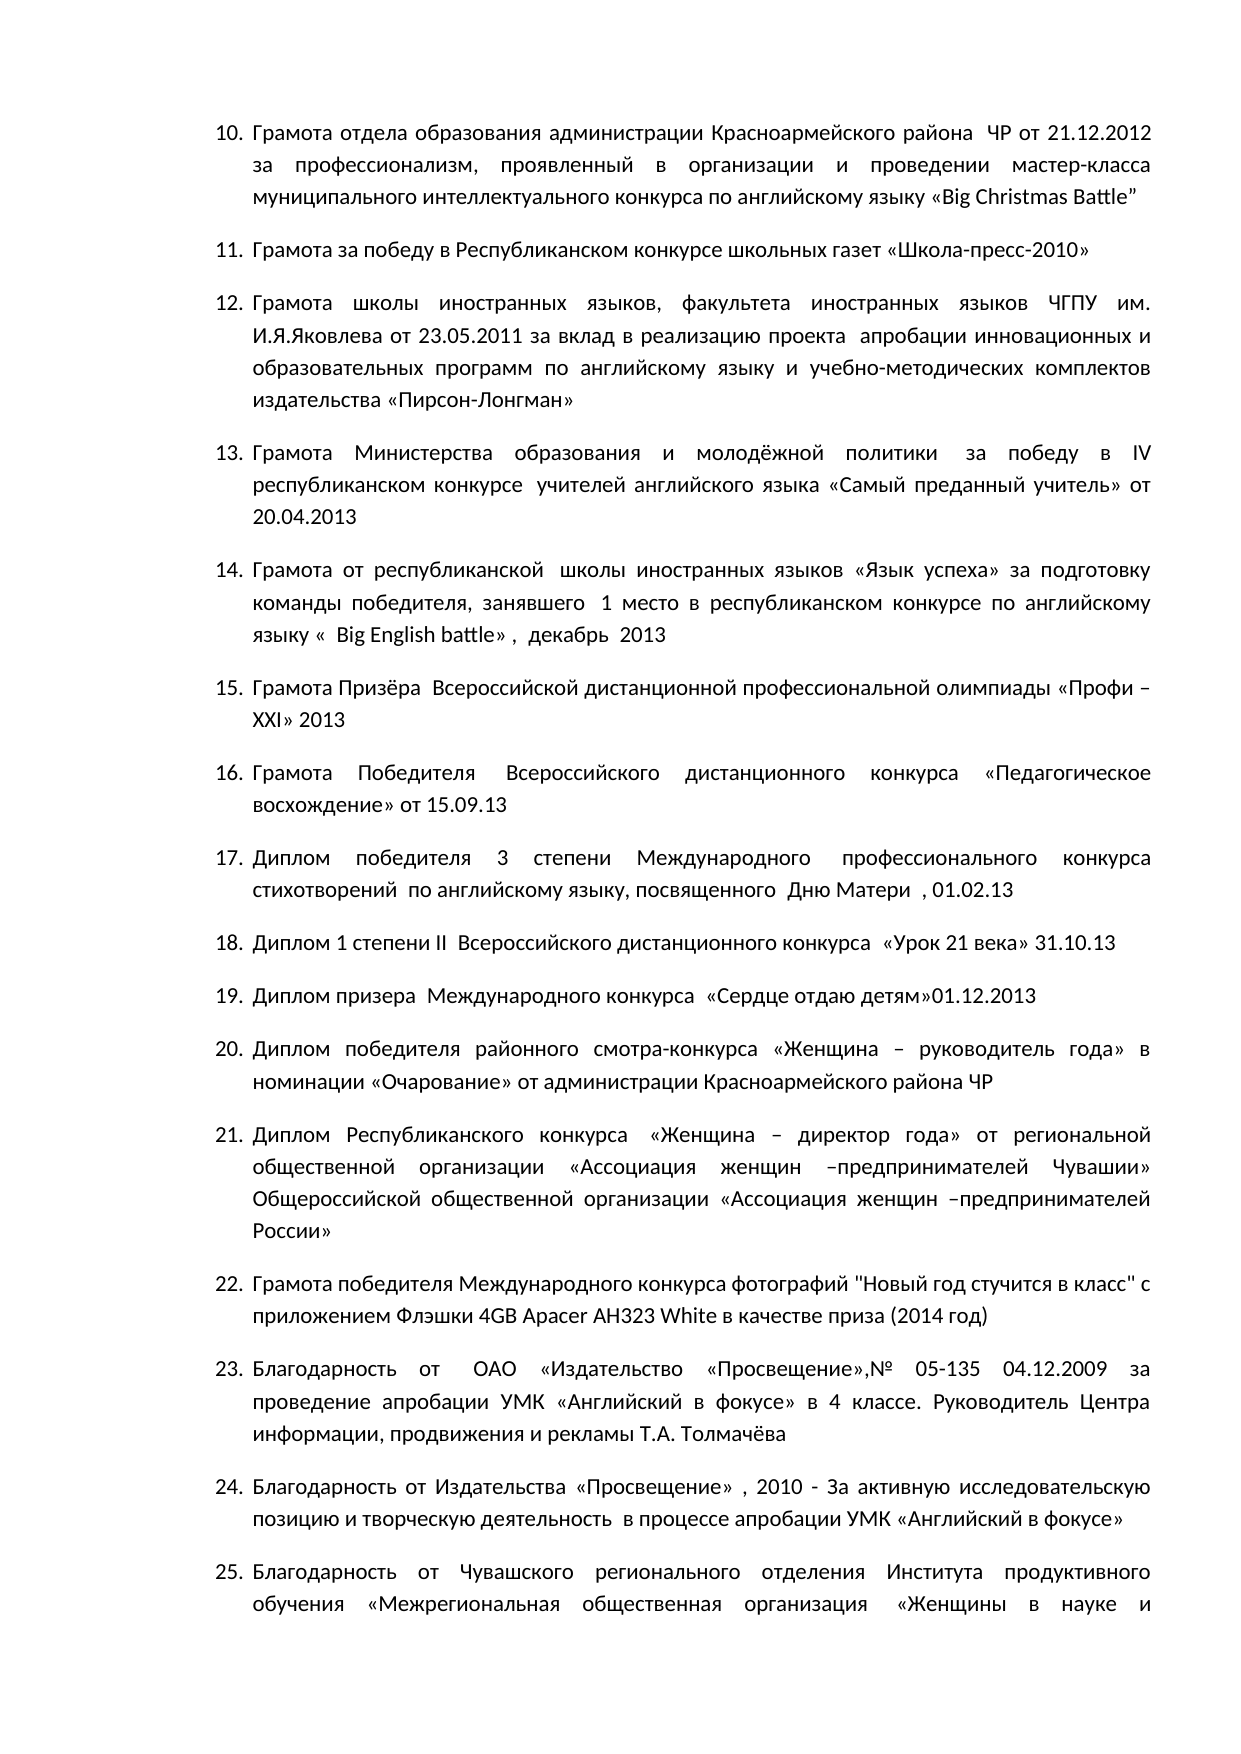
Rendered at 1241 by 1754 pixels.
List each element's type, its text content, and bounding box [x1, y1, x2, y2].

list Диплом призера Международного конкурса «Сердце отдаю детям»01.12.2013 [215, 982, 1152, 1009]
list Грамота Победителя Всероссийского дистанционного конкурса «Педагогическое восхождение» от 15.09.13 [215, 758, 1152, 818]
list Благодарность от ОАО «Издательство «Просвещение»,№ 05-135 04.12.2009 за проведение апробации УМК «Английский в фокусе» в 4 классе. Руководитель Центра информации, продвижения и рекламы Т.А. Толмачёва [215, 1354, 1152, 1447]
list Диплом Республиканского конкурса «Женщина – директор года» от региональной общественной организации «Ассоциация женщин –предпринимателей Чувашии» Общероссийской общественной организации «Ассоциация женщин –предпринимателей России» [215, 1120, 1152, 1244]
list Диплом победителя 3 степени Международного профессионального конкурса стихотворений по английскому языку, посвященного Дню Матери , 01.02.13 [215, 843, 1152, 903]
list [215, 1557, 1152, 1617]
list Грамота школы иностранных языков, факультета иностранных языков ЧГПУ им. И.Я.Яковлева от 23.05.2011 за вклад в реализацию проекта апробации инновационных и образовательных программ по английскому языку и учебно-методических комплектов издательства «Пирсон-Лонгман» [215, 288, 1152, 413]
list Благодарность от Издательства «Просвещение» , 2010 - За активную исследовательскую позицию и творческую деятельность в процессе апробации УМК «Английский в фокусе» [215, 1472, 1152, 1532]
list Грамота от республиканской школы иностранных языков «Язык успеха» за подготовку команды победителя, занявшего 1 место в республиканском конкурсе по английскому языку « Big English battle» , декабрь 2013 [215, 556, 1152, 648]
list Диплом 1 степени II Всероссийского дистанционного конкурса «Урок 21 века» 31.10.13 [215, 928, 1152, 957]
list Грамота Призёра Всероссийской дистанционной профессиональной олимпиады «Профи – ХХI» 2013 [215, 673, 1152, 733]
list Грамота отдела образования администрации Красноармейского района ЧР от 21.12.2012 за профессионализм, проявленный в организации и проведении мастер-класса муниципального интеллектуального конкурса по английскому языку «Big Christmas Battle” [215, 118, 1152, 211]
list Грамота Министерства образования и молодёжной политики за победу в IV республиканском конкурсе учителей английского языка «Самый преданный учитель» от 20.04.2013 [215, 438, 1152, 531]
list Грамота за победу в Республиканском конкурсе школьных газет «Школа-пресс-2010» [215, 236, 1152, 263]
list Грамота победителя Международного конкурса фотографий "Новый год стучится в класс" с приложением Флэшки 4GB Apacer AH323 White в качестве приза (2014 год) [215, 1269, 1152, 1329]
list Диплом победителя районного смотра-конкурса «Женщина – руководитель года» в номинации «Очарование» от администрации Красноармейского района ЧР [215, 1034, 1152, 1095]
